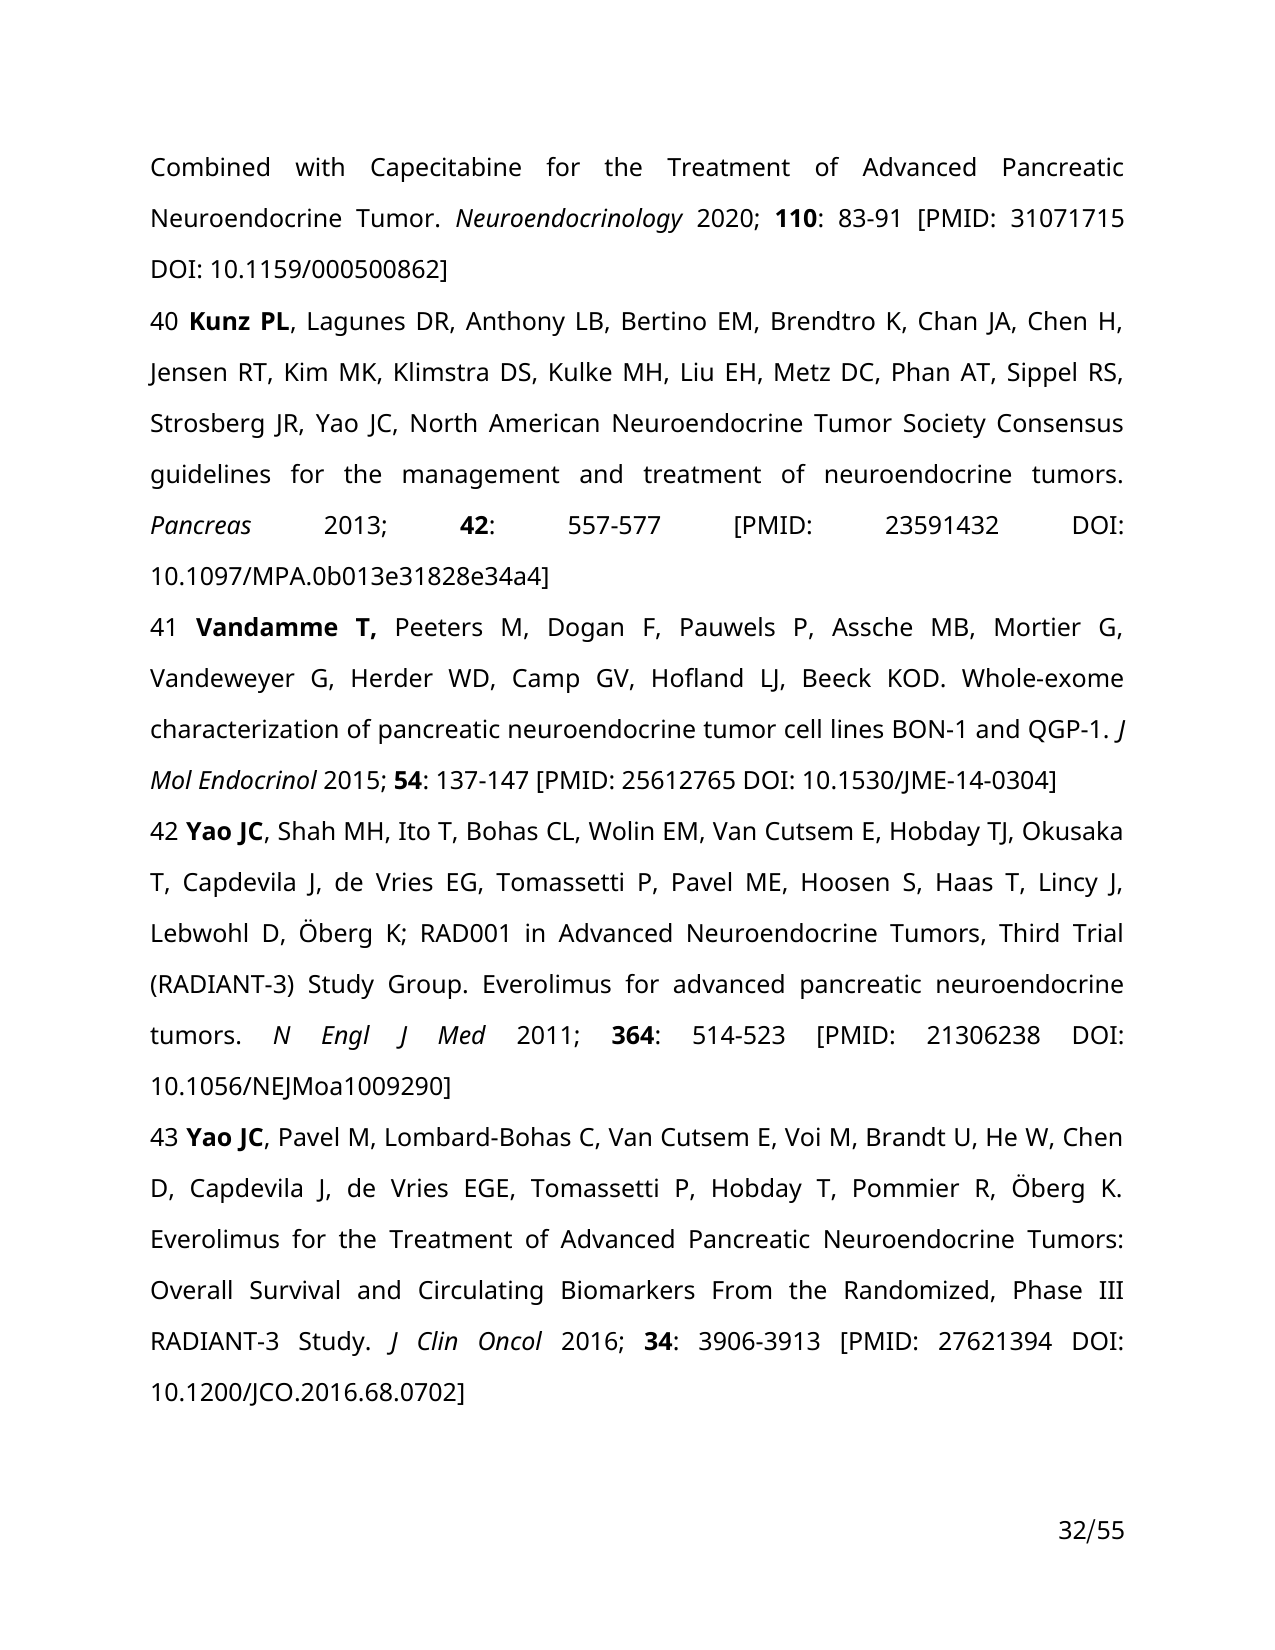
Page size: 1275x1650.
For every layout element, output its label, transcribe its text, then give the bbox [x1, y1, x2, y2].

text 41 Vandamme T, Peeters M, Dogan F, Pauwels P, Assche MB, Mortier G, Vandeweyer G, Herder WD, Camp GV, Hofland LJ, Beeck KOD. Whole-exome characterization of pancreatic neuroendocrine tumor cell lines BON-1 and QGP-1. J Mol Endocrinol 2015; 54: 137-147 [PMID: 25612765 DOI: 10.1530/JME-14-0304] [150, 609, 1125, 797]
text 43 Yao JC, Pavel M, Lombard-Bohas C, Van Cutsem E, Voi M, Brandt U, He W, Chen D, Capdevila J, de Vries EGE, Tomassetti P, Hobday T, Pommier R, Öberg K. Everolimus for the Treatment of Advanced Pancreatic Neuroendocrine Tumors: Overall Survival and Circulating Biomarkers From the Randomized, Phase III RADIANT-3 Study. J Clin Oncol 2016; 34: 3906-3913 [PMID: 27621394 DOI: 10.1200/JCO.2016.68.0702] [150, 1120, 1125, 1409]
text 40 Kunz PL, Lagunes DR, Anthony LB, Bertino EM, Brendtro K, Chan JA, Chen H, Jensen RT, Kim MK, Klimstra DS, Kulke MH, Liu EH, Metz DC, Phan AT, Sippel RS, Strosberg JR, Yao JC, North American Neuroendocrine Tumor Society Consensus guidelines for the management and treatment of neuroendocrine tumors. Pancreas 2013; 42: 557-577 [PMID: 23591432 DOI: 10.1097/MPA.0b013e31828e34a4] [150, 303, 1125, 592]
text 42 Yao JC, Shah MH, Ito T, Bohas CL, Wolin EM, Van Cutsem E, Hobday TJ, Okusaka T, Capdevila J, de Vries EG, Tomassetti P, Pavel ME, Hoosen S, Haas T, Lincy J, Lebwohl D, Öberg K; RAD001 in Advanced Neuroendocrine Tumors, Third Trial (RADIANT-3) Study Group. Everolimus for advanced pancreatic neuroendocrine tumors. N Engl J Med 2011; 364: 514-523 [PMID: 21306238 DOI: 10.1056/NEJMoa1009290] [150, 813, 1125, 1103]
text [150, 150, 1125, 286]
